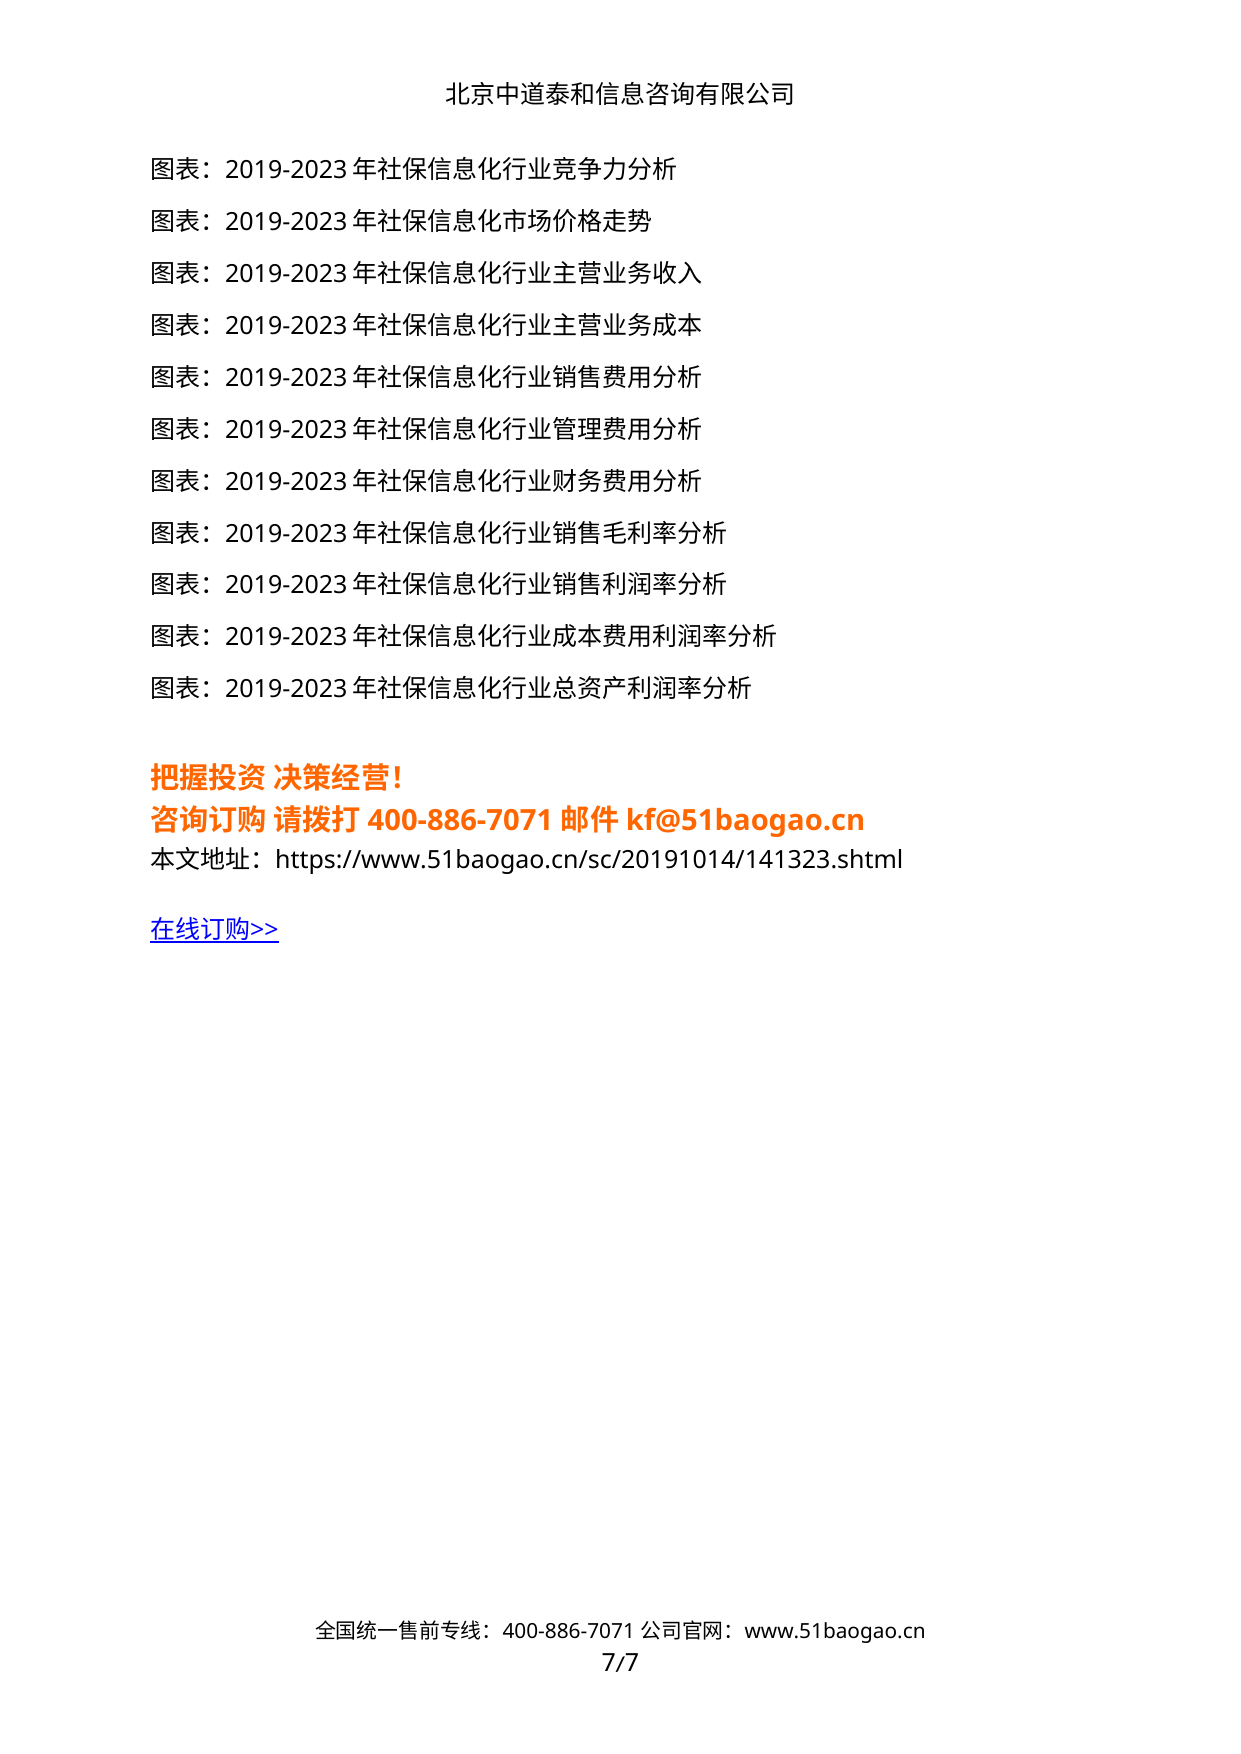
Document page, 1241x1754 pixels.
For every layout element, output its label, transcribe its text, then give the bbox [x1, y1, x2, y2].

text 图表：2019-2023年社保信息化行业竞争力分析 [150, 150, 1090, 186]
text 图表：2019-2023年社保信息化行业总资产利润率分析 [150, 669, 1090, 705]
text 图表：2019-2023年社保信息化行业主营业务成本 [150, 306, 1090, 342]
text 图表：2019-2023年社保信息化市场价格走势 [150, 202, 1090, 238]
text 图表：2019-2023年社保信息化行业管理费用分析 [150, 409, 1090, 446]
text 图表：2019-2023年社保信息化行业财务费用分析 [150, 461, 1090, 497]
text 图表：2019-2023年社保信息化行业销售利润率分析 [150, 565, 1090, 601]
text 图表：2019-2023年社保信息化行业销售毛利率分析 [150, 513, 1090, 549]
text 图表：2019-2023年社保信息化行业成本费用利润率分析 [150, 617, 1090, 653]
text 图表：2019-2023年社保信息化行业销售费用分析 [150, 357, 1090, 394]
text 把握投资 决策经营！咨询订购 请拨打 400-886-7071 邮件 kf@51baogao.cn本文地址：https://www.51baogao.cn/sc/20191014/141323.shtml [150, 721, 1090, 876]
text 在线订购>> [150, 876, 1090, 946]
text 图表：2019-2023年社保信息化行业主营业务收入 [150, 254, 1090, 290]
